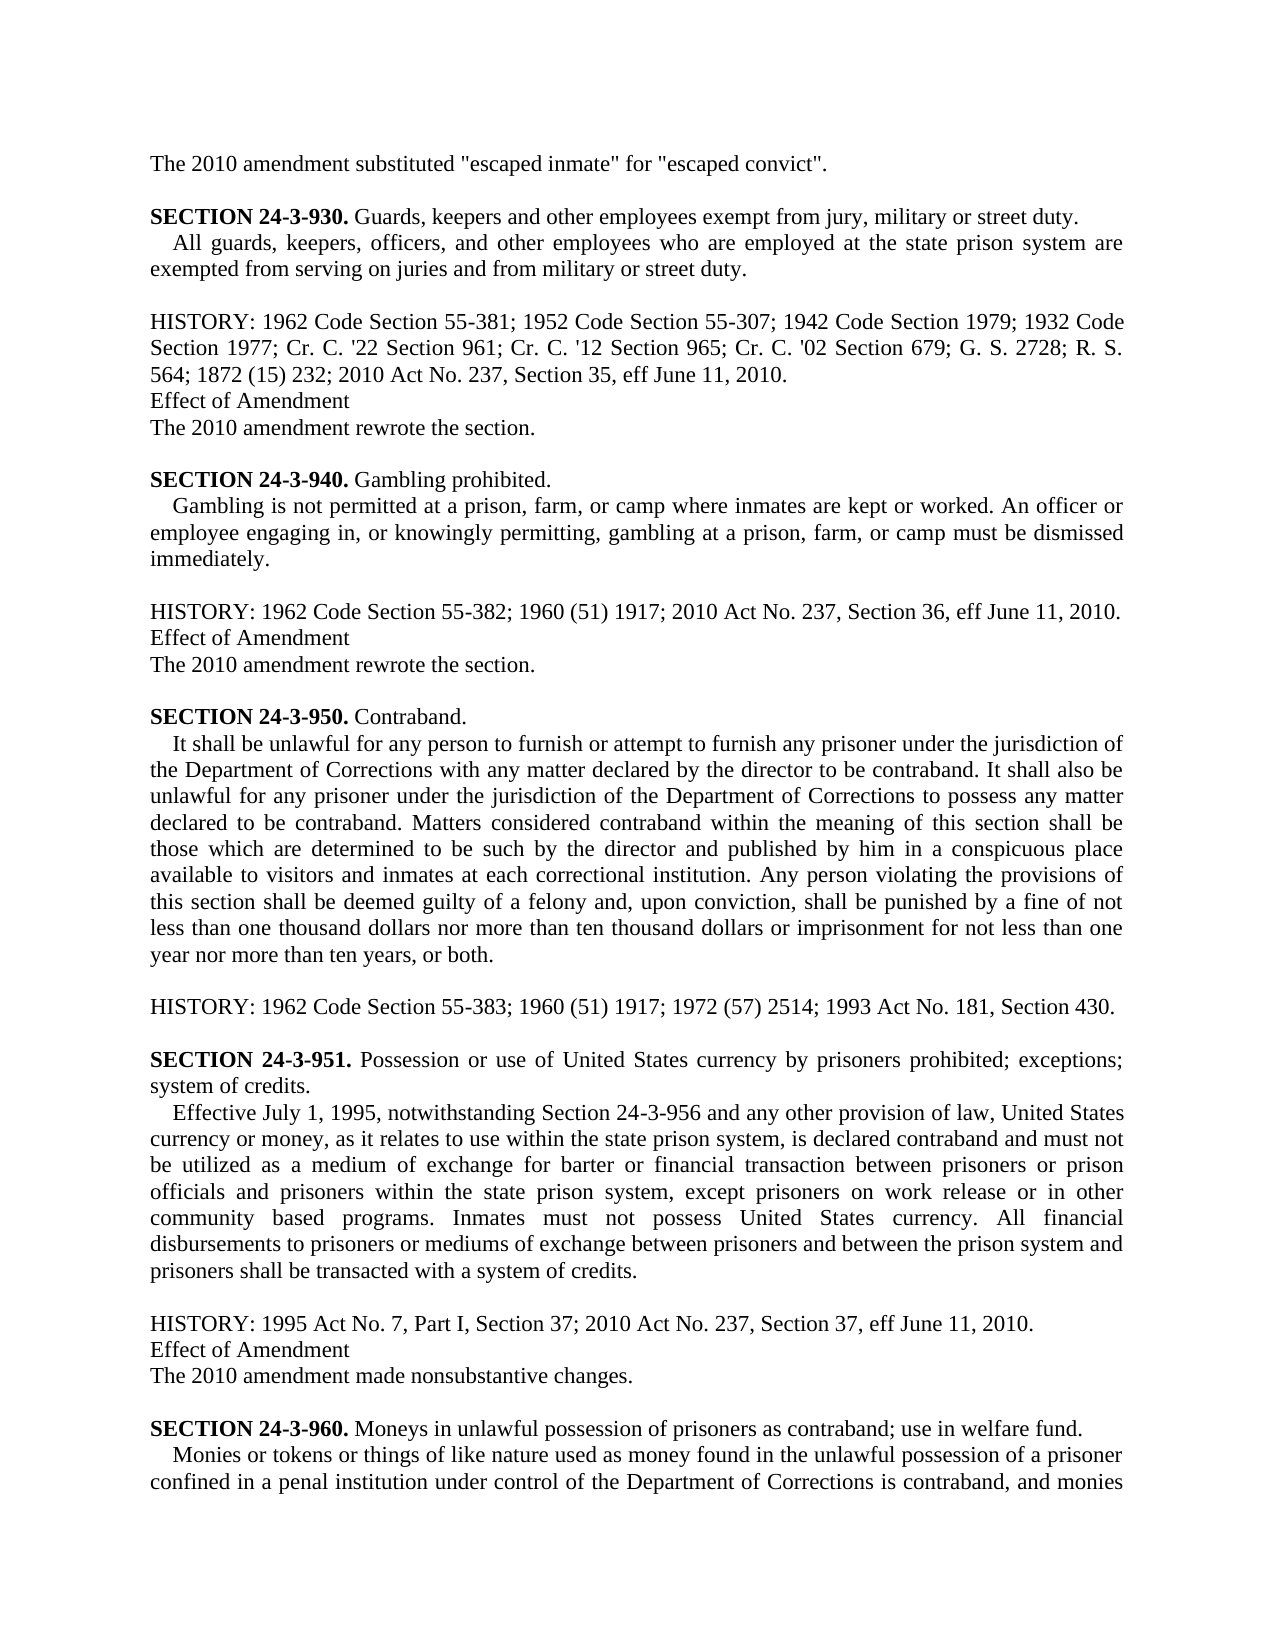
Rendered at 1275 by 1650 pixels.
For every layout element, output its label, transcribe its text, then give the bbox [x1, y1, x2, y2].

text The 2010 amendment substituted "escaped inmate" for "escaped convict". [150, 150, 1125, 176]
text All guards, keepers, officers, and other employees who are employed at the state prison system are exempted from serving on juries and from military or street duty. [150, 229, 1125, 282]
text SECTION 24-3-951. Possession or use of United States currency by prisoners prohibited; exceptions; system of credits. [150, 1046, 1125, 1099]
text SECTION 24-3-940. Gambling prohibited. [150, 466, 1125, 493]
text HISTORY: 1995 Act No. 7, Part I, Section 37; 2010 Act No. 237, Section 37, eff June 11, 2010. [150, 1309, 1125, 1336]
text HISTORY: 1962 Code Section 55-381; 1952 Code Section 55-307; 1942 Code Section 1979; 1932 Code Section 1977; Cr. C. '22 Section 961; Cr. C. '12 Section 965; Cr. C. '02 Section 679; G. S. 2728; R. S. 564; 1872 (15) 232; 2010 Act No. 237, Section 35, eff June 11, 2010. [150, 308, 1125, 387]
text The 2010 amendment rewrote the section. [150, 651, 1125, 677]
text HISTORY: 1962 Code Section 55-383; 1960 (51) 1917; 1972 (57) 2514; 1993 Act No. 181, Section 430. [150, 993, 1125, 1020]
text SECTION 24-3-960. Moneys in unlawful possession of prisoners as contraband; use in welfare fund. [150, 1415, 1125, 1441]
text The 2010 amendment rewrote the section. [150, 413, 1125, 440]
text Gambling is not permitted at a prison, farm, or camp where inmates are kept or worked. An officer or employee engaging in, or knowingly permitting, gambling at a prison, farm, or camp must be dismissed immediately. [150, 493, 1125, 572]
text HISTORY: 1962 Code Section 55-382; 1960 (51) 1917; 2010 Act No. 237, Section 36, eff June 11, 2010. [150, 598, 1125, 624]
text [150, 1441, 1125, 1494]
text SECTION 24-3-930. Guards, keepers and other employees exempt from jury, military or street duty. [150, 203, 1125, 229]
text The 2010 amendment made nonsubstantive changes. [150, 1362, 1125, 1389]
text Effect of Amendment [150, 1336, 1125, 1362]
text It shall be unlawful for any person to furnish or attempt to furnish any prisoner under the jurisdiction of the Department of Corrections with any matter declared by the director to be contraband. It shall also be unlawful for any prisoner under the jurisdiction of the Department of Corrections to possess any matter declared to be contraband. Matters considered contraband within the meaning of this section shall be those which are determined to be such by the director and published by him in a conspicuous place available to visitors and inmates at each correctional institution. Any person violating the provisions of this section shall be deemed guilty of a felony and, upon conviction, shall be punished by a fine of not less than one thousand dollars nor more than ten thousand dollars or imprisonment for not less than one year nor more than ten years, or both. [150, 730, 1125, 967]
text SECTION 24-3-950. Contraband. [150, 703, 1125, 730]
text Effect of Amendment [150, 387, 1125, 413]
text Effective July 1, 1995, notwithstanding Section 24-3-956 and any other provision of law, United States currency or money, as it relates to use within the state prison system, is declared contraband and must not be utilized as a medium of exchange for barter or financial transaction between prisoners or prison officials and prisoners within the state prison system, except prisoners on work release or in other community based programs. Inmates must not possess United States currency. All financial disbursements to prisoners or mediums of exchange between prisoners and between the prison system and prisoners shall be transacted with a system of credits. [150, 1099, 1125, 1283]
text Effect of Amendment [150, 624, 1125, 651]
